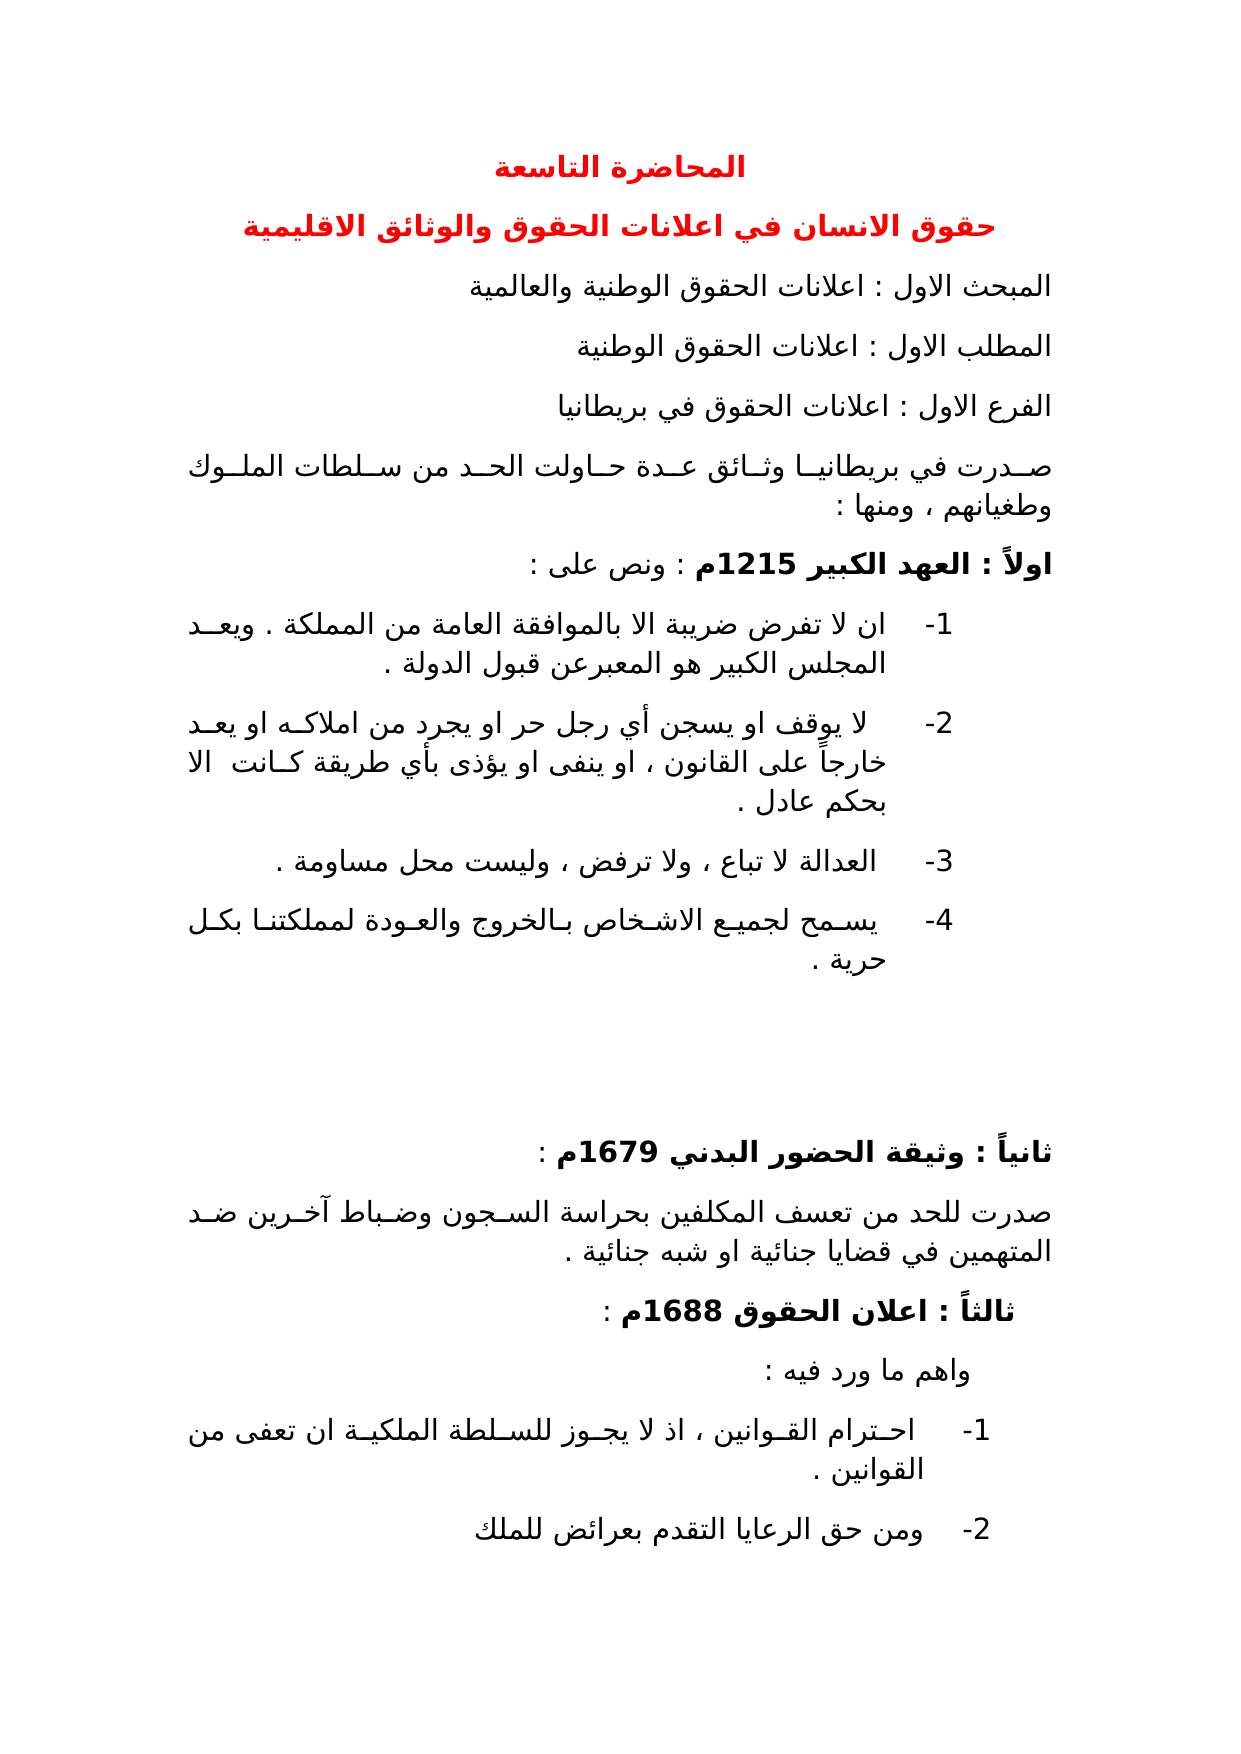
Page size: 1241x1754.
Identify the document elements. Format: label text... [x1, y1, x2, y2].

text صدرت للحد من تعسف المكلفين بحراسة السجون وضباط آخرين ضد المتهمين في قضايا جنائية او شبه جنائية . [187, 1195, 1053, 1268]
list ان لا تفرض ضريبة الا بالموافقة العامة من المملكة . ويعد المجلس الكبير هو المعبرعن قبول الدولة . [187, 607, 925, 680]
list العدالة لا تباع ، ولا ترفض ، وليست محل مساومة . [187, 844, 925, 878]
list ومن حق الرعايا التقدم بعرائض للملك [187, 1512, 962, 1546]
text المحاضرة التاسعة [187, 150, 1053, 184]
text حقوق الانسان في اعلانات الحقوق والوثائق الاقليمية [187, 210, 1053, 244]
text ثانياً : وثيقة الحضور البدني 1679م : [187, 1135, 1053, 1169]
text المطلب الاول : اعلانات الحقوق الوطنية [187, 329, 1053, 363]
list يسمح لجميع الاشخاص بالخروج والعودة لمملكتنا بكل حرية . [187, 904, 925, 977]
list لا يوقف او يسجن أي رجل حر او يجرد من املاكه او يعد خارجاً على القانون ، او ينفى او يؤذى بأي طريقة كانت الا بحكم عادل . [187, 706, 925, 818]
text الفرع الاول : اعلانات الحقوق في بريطانيا [187, 389, 1053, 423]
text صدرت في بريطانيا وثائق عدة حاولت الحد من سلطات الملوك وطغيانهم ، ومنها : [187, 449, 1053, 522]
text المبحث الاول : اعلانات الحقوق الوطنية والعالمية [187, 269, 1053, 303]
text واهم ما ورد فيه : [187, 1354, 1053, 1388]
text ثالثاً : اعلان الحقوق 1688م : [187, 1294, 1053, 1328]
list احترام القوانين ، اذ لا يجوز للسلطة الملكية ان تعفى من القوانين . [187, 1413, 962, 1486]
text اولاً : العهد الكبير 1215م : ونص على : [187, 548, 1053, 582]
